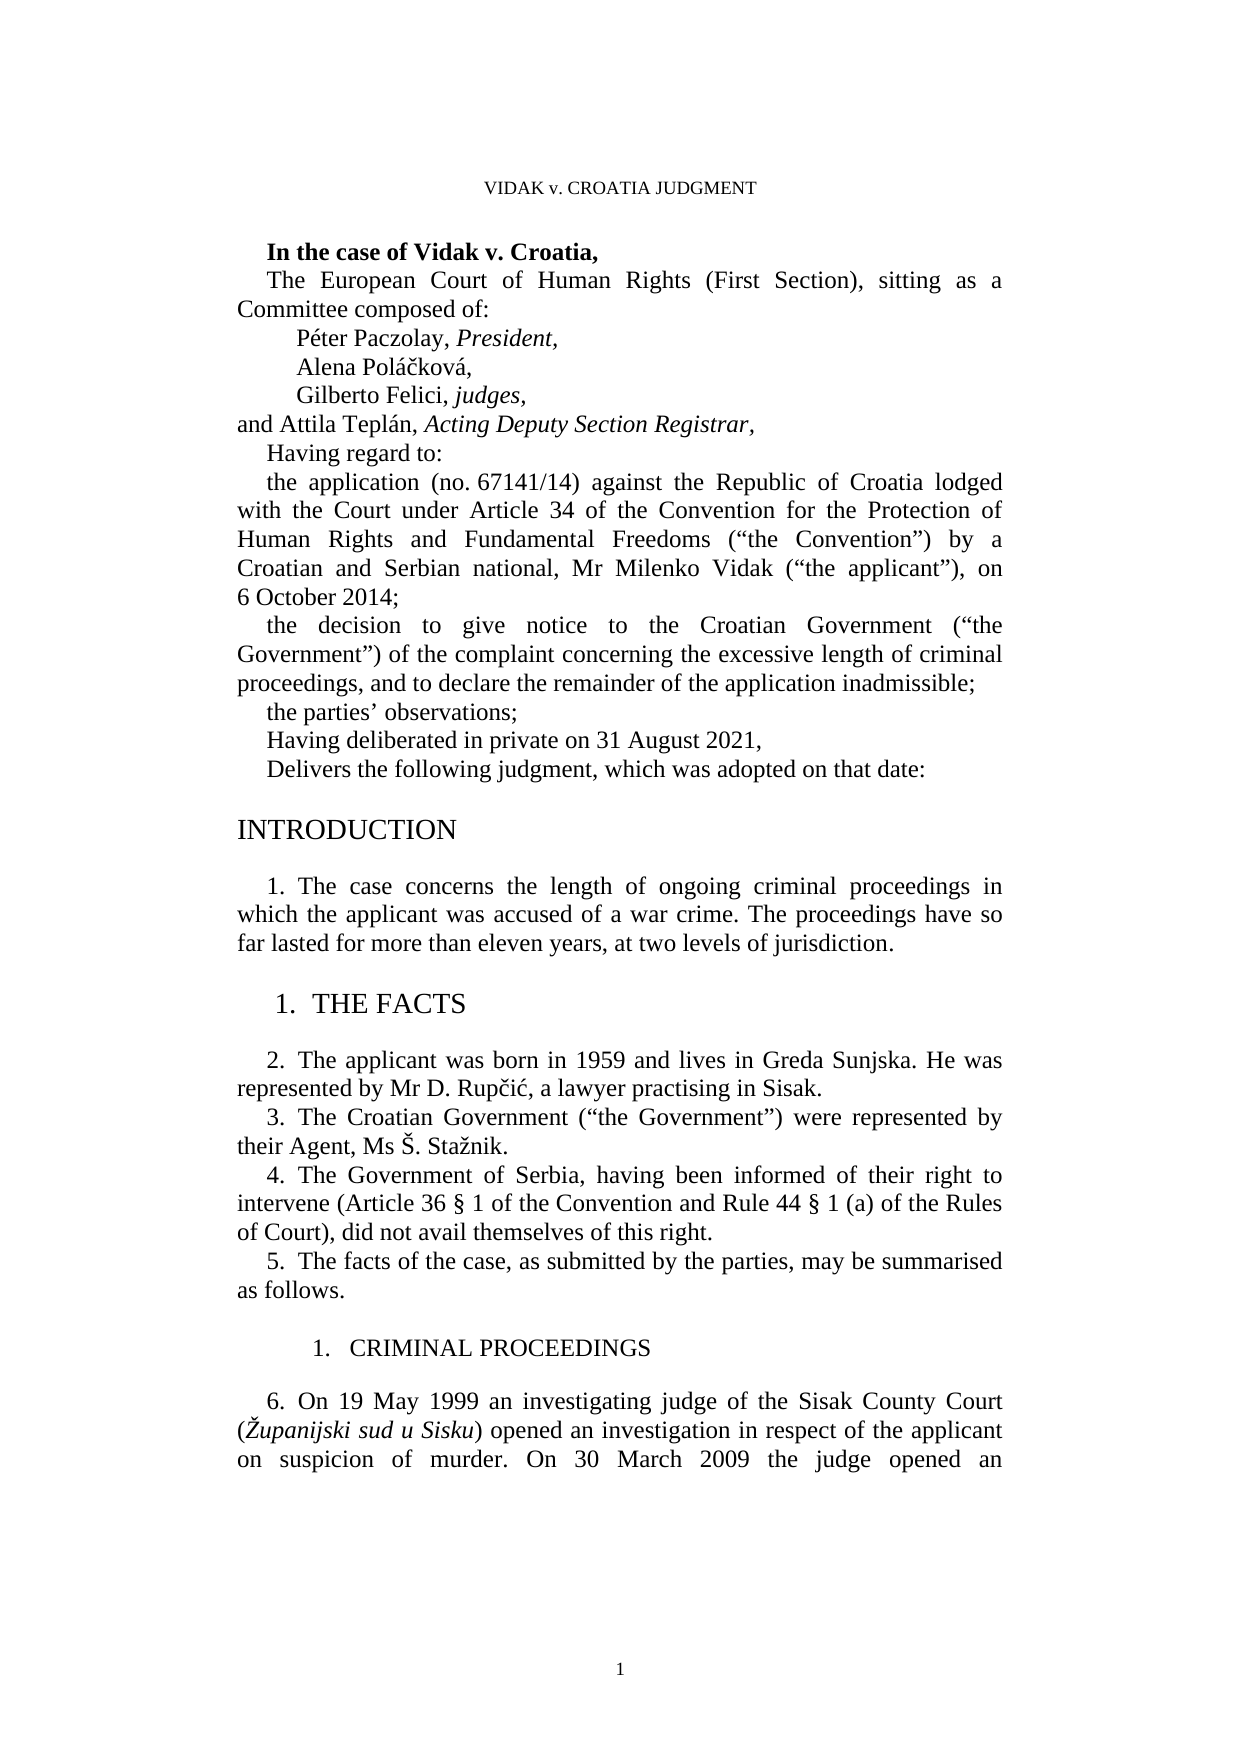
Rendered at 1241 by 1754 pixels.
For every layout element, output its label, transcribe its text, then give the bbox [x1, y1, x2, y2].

text 1. The case concerns the length of ongoing criminal proceedings in which the applicant was accused of a war crime. The proceedings have so far lasted for more than eleven years, at two levels of jurisdiction. [237, 871, 1003, 957]
text Having regard to: [237, 438, 1003, 467]
text Criminal proceedings [312, 1333, 1003, 1361]
text 4. The Government of Serbia, having been informed of their right to intervene (Article 36 § 1 of the Convention and Rule 44 § 1 (a) of the Rules of Court), did not avail themselves of this right. [237, 1160, 1003, 1246]
text 5. The facts of the case, as submitted by the parties, may be summarised as follows. [237, 1246, 1003, 1303]
text Péter Paczolay, President, Alena Poláčková, Gilberto Felici, judges, and Attila Teplán, Acting Deputy Section Registrar, [237, 323, 1003, 438]
text Delivers the following judgment, which was adopted on that date: [237, 754, 1003, 783]
list INTRODUCTION [237, 812, 1003, 846]
text the application (no. 67141/14) against the Republic of Croatia lodged with the Court under Article 34 of the Convention for the Protection of Human Rights and Fundamental Freedoms (“the Convention”) by a Croatian and Serbian national, Mr Milenko Vidak (“the applicant”), on 6 October 2014; [237, 467, 1003, 611]
text In the case of Vidak v. Croatia, [237, 237, 1003, 266]
text Having deliberated in private on 31 August 2021, [237, 726, 1003, 754]
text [237, 1386, 1003, 1473]
text The European Court of Human Rights (First Section), sitting as a Committee composed of: [237, 266, 1003, 323]
text the parties’ observations; [237, 697, 1003, 726]
text 2. The applicant was born in 1959 and lives in Greda Sunjska. He was represented by Mr D. Rupčić, a lawyer practising in Sisak. [237, 1045, 1003, 1102]
text THE FACTS [274, 986, 1003, 1020]
text the decision to give notice to the Croatian Government (“the Government”) of the complaint concerning the excessive length of criminal proceedings, and to declare the remainder of the application inadmissible; [237, 611, 1003, 697]
text 3. The Croatian Government (“the Government”) were represented by their Agent, Ms Š. Stažnik. [237, 1102, 1003, 1160]
